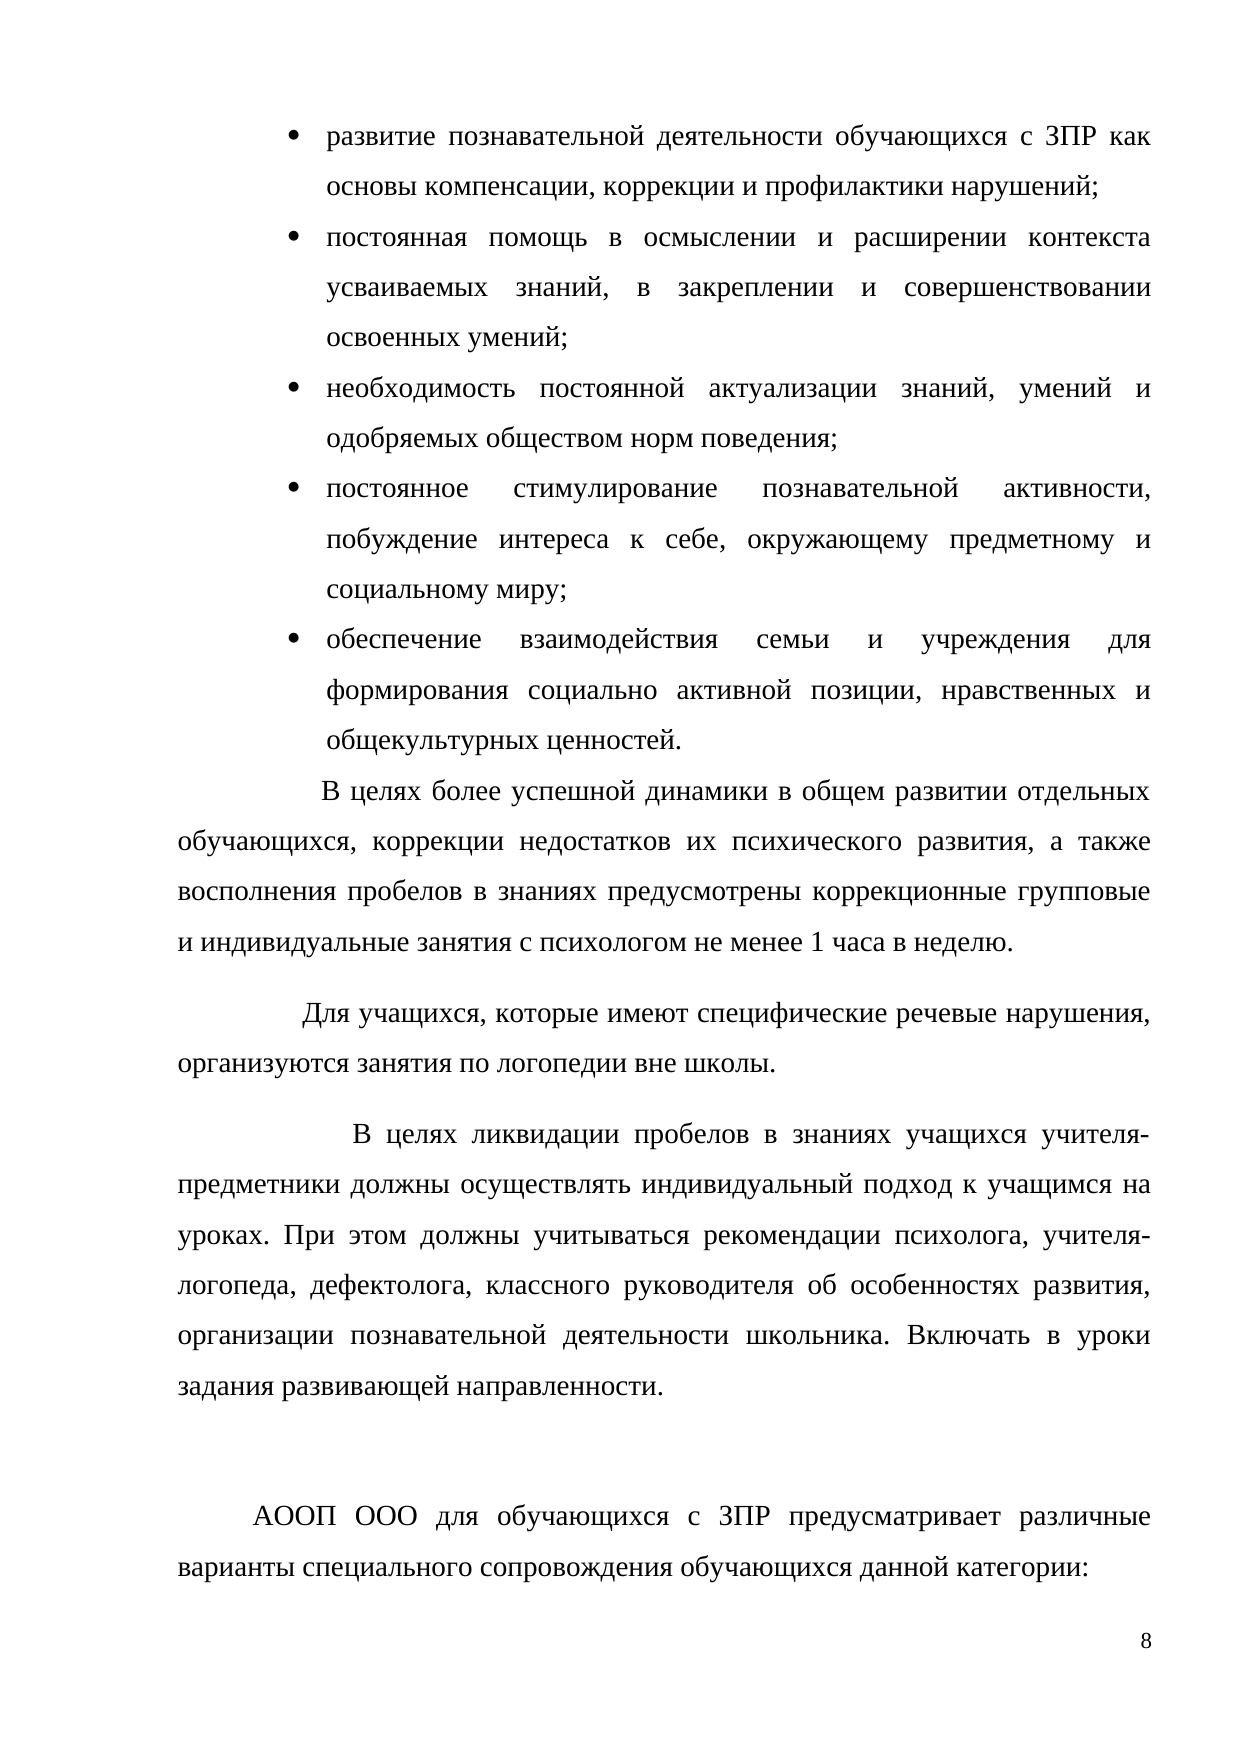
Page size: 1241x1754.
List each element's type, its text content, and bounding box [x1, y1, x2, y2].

text АООП ООО для обучающихся с ЗПР предусматривает различные варианты специального сопровождения обучающихся данной категории: [177, 1498, 1152, 1582]
list постоянная помощь в осмыслении и расширении контекста усваиваемых знаний, в закреплении и совершенствовании освоенных умений; [288, 219, 1152, 353]
text В целях более успешной динамики в общем развитии отдельных обучающихся, коррекции недостатков их психического развития, а также восполнения пробелов в знаниях предусмотрены коррекционные групповые и индивидуальные занятия с психологом не менее 1 часа в неделю. [177, 773, 1152, 957]
text Для учащихся, которые имеют специфические речевые нарушения, организуются занятия по логопедии вне школы. [177, 995, 1152, 1079]
list необходимость постоянной актуализации знаний, умений и одобряемых обществом норм поведения; [288, 370, 1152, 454]
list обеспечение взаимодействия семьи и учреждения для формирования социально активной позиции, нравственных и общекультурных ценностей. [288, 622, 1152, 756]
list постоянное стимулирование познавательной активности, побуждение интереса к себе, окружающему предметному и социальному миру; [288, 471, 1152, 605]
text В целях ликвидации пробелов в знаниях учащихся учителя-предметники должны осуществлять индивидуальный подход к учащимся на уроках. При этом должны учитываться рекомендации психолога, учителя-логопеда, дефектолога, классного руководителя об особенностях развития, организации познавательной деятельности школьника. Включать в уроки задания развивающей направленности. [177, 1116, 1152, 1401]
list развитие познавательной деятельности обучающихся с ЗПР как основы компенсации, коррекции и профилактики нарушений; [288, 118, 1152, 202]
